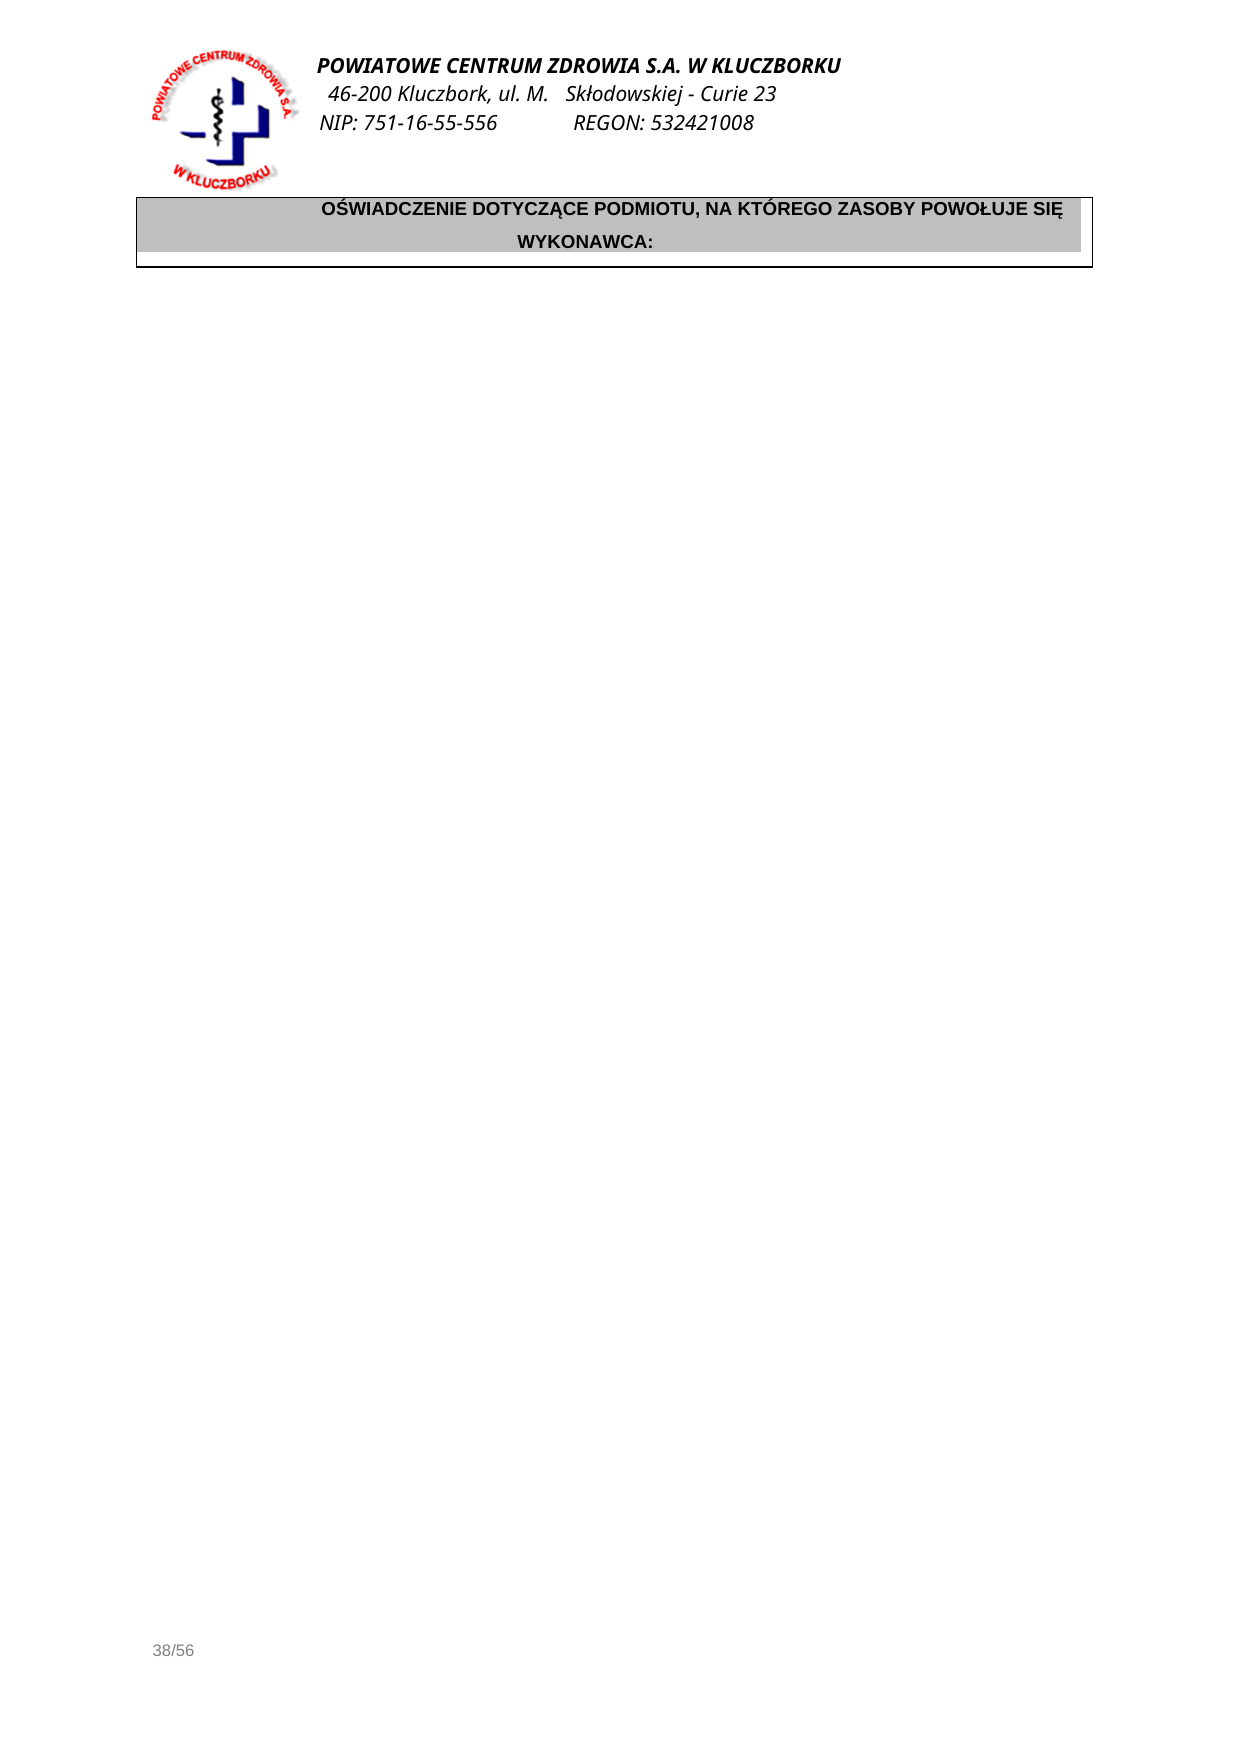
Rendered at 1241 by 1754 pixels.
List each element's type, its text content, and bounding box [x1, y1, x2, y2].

table_header OŚWIADCZENIE DOTYCZĄCE PODMIOTU, NA KTÓREGO ZASOBY POWOŁUJE SIĘ WYKONAWCA: [137, 198, 1092, 266]
picture [147, 44, 304, 197]
